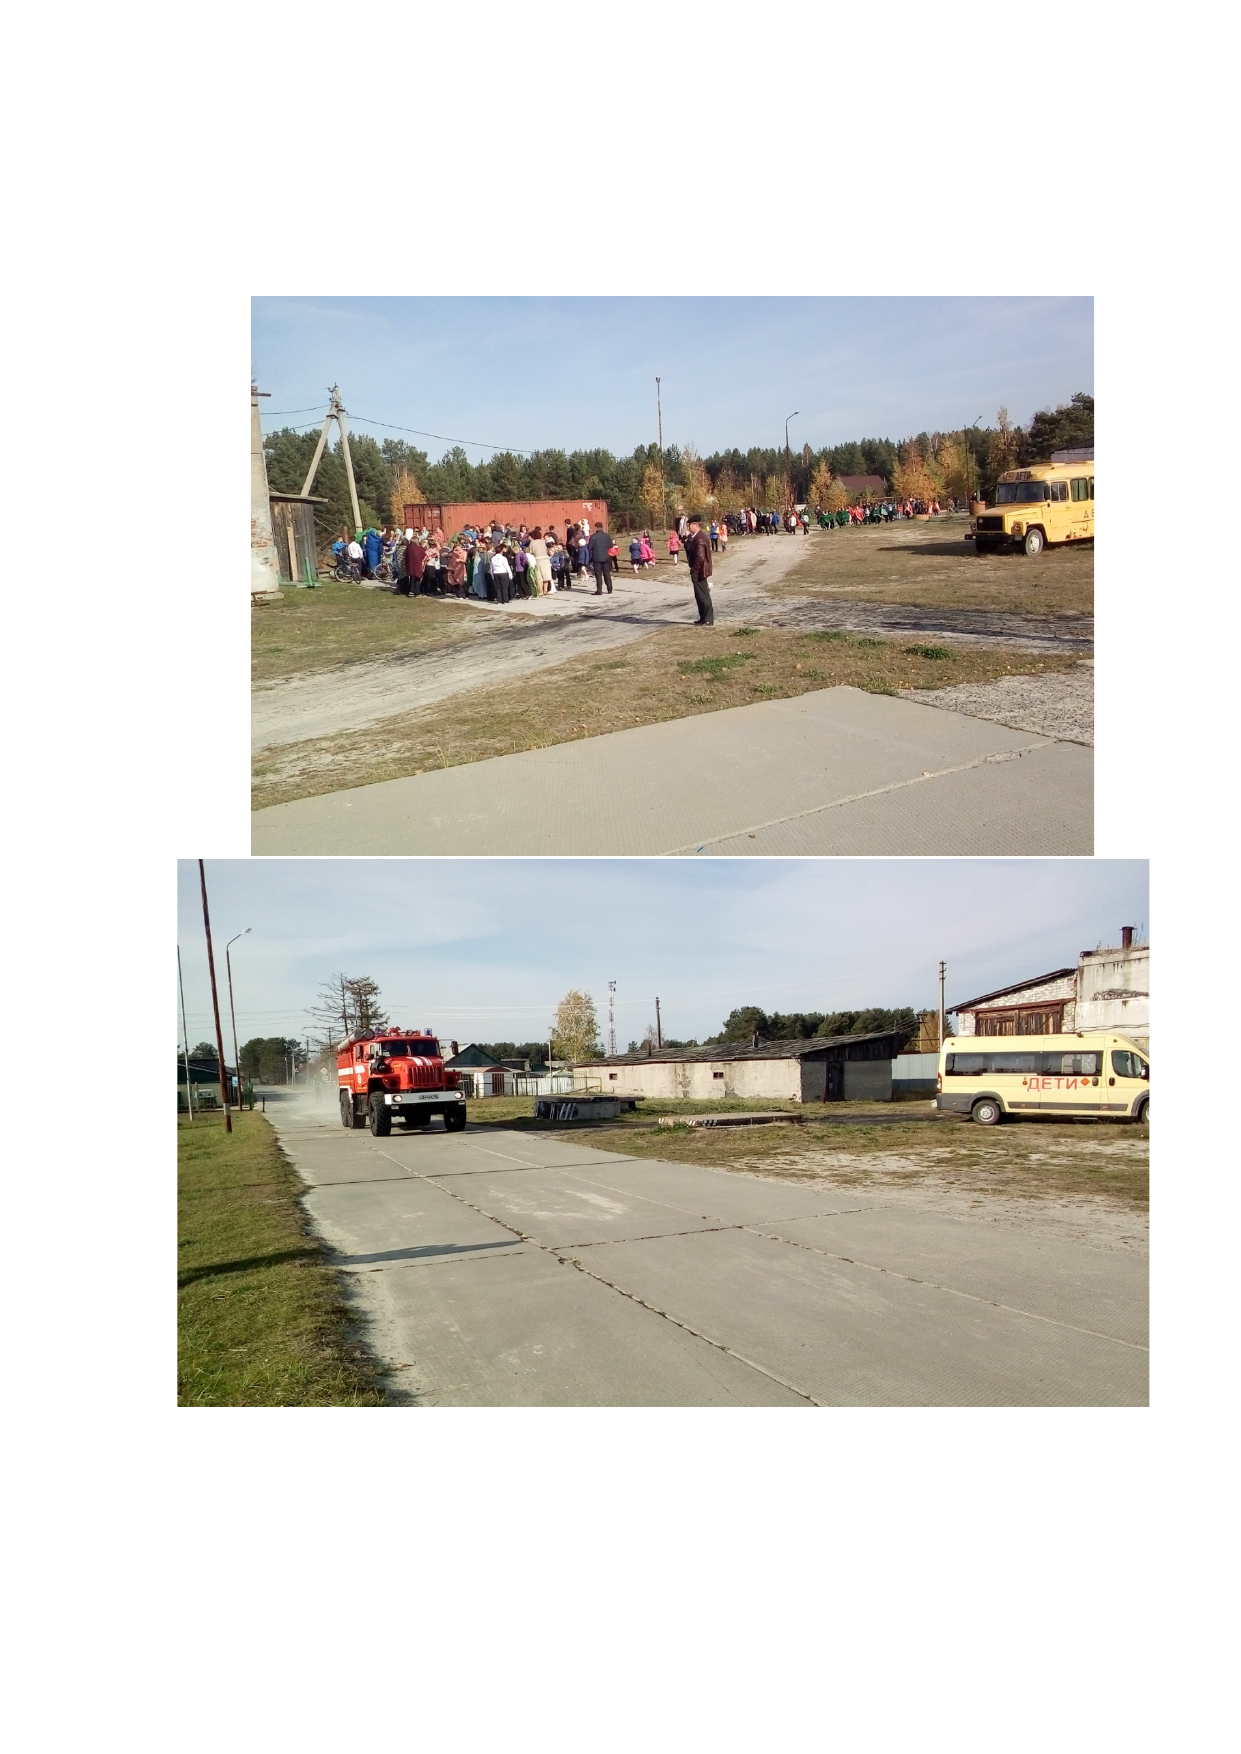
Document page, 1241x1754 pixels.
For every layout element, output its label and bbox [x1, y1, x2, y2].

picture [251, 296, 1095, 856]
picture [177, 859, 1150, 1407]
